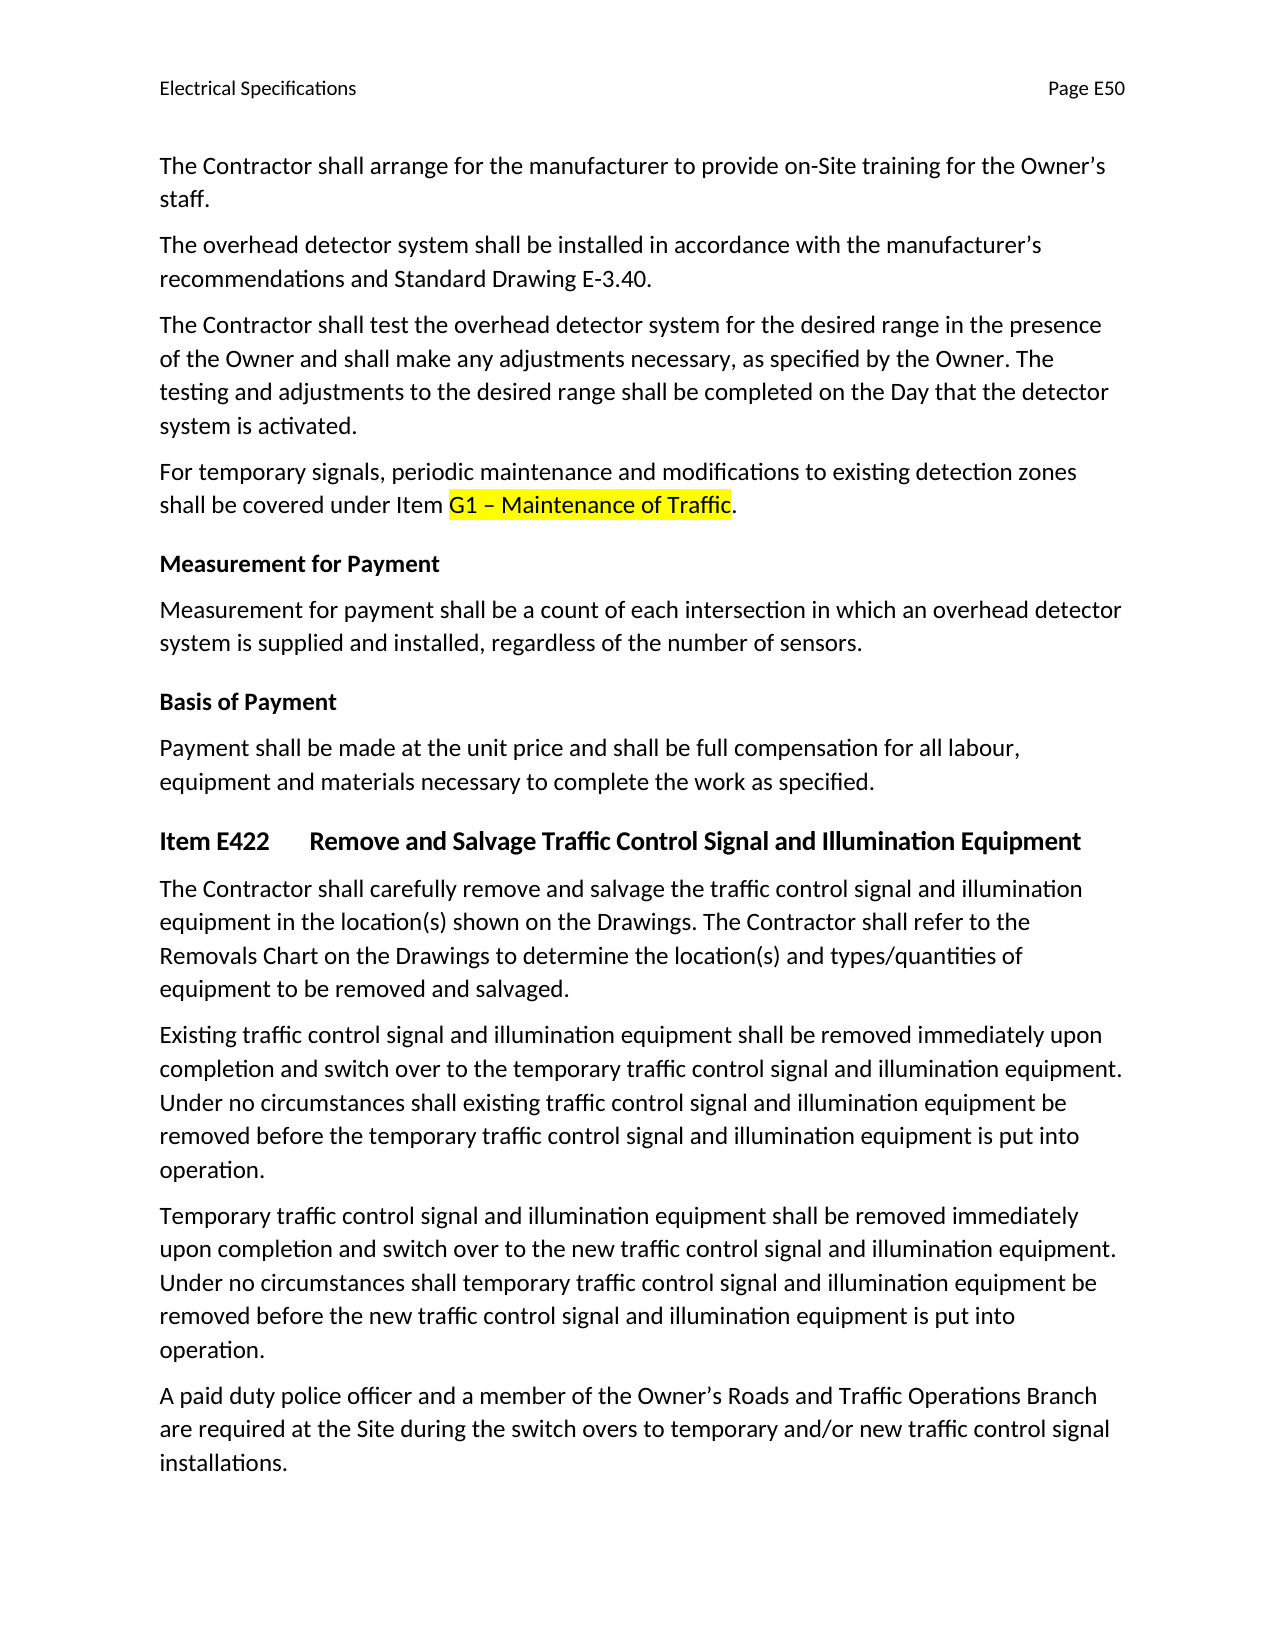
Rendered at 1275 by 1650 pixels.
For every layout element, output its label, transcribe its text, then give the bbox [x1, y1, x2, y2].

text Temporary traffic control signal and illumination equipment shall be removed immediately upon completion and switch over to the new traffic control signal and illumination equipment. Under no circumstances shall temporary traffic control signal and illumination equipment be removed before the new traffic control signal and illumination equipment is put into operation. [159, 1200, 1125, 1364]
text For temporary signals, periodic maintenance and modifications to existing detection zones shall be covered under Item G1 – Maintenance of Traffic. [159, 456, 1125, 520]
text Payment shall be made at the unit price and shall be full compensation for all labour, equipment and materials necessary to complete the work as specified. [159, 732, 1125, 796]
text The Contractor shall arrange for the manufacturer to provide on-Site training for the Owner’s staff. [159, 150, 1125, 214]
text Existing traffic control signal and illumination equipment shall be removed immediately upon completion and switch over to the temporary traffic control signal and illumination equipment. Under no circumstances shall existing traffic control signal and illumination equipment be removed before the temporary traffic control signal and illumination equipment is put into operation. [159, 1019, 1125, 1184]
text Item E422 Remove and Salvage Traffic Control Signal and Illumination Equipment [159, 824, 1125, 857]
text The Contractor shall carefully remove and salvage the traffic control signal and illumination equipment in the location(s) shown on the Drawings. The Contractor shall refer to the Removals Chart on the Drawings to determine the location(s) and types/quantities of equipment to be removed and salvaged. [159, 873, 1125, 1004]
subtitle Measurement for Payment [159, 548, 1125, 578]
text The Contractor shall test the overhead detector system for the desired range in the presence of the Owner and shall make any adjustments necessary, as specified by the Owner. The testing and adjustments to the desired range shall be completed on the Day that the detector system is activated. [159, 309, 1125, 440]
text The overhead detector system shall be installed in accordance with the manufacturer’s recommendations and Standard Drawing E-3.40. [159, 229, 1125, 294]
text Measurement for payment shall be a count of each intersection in which an overhead detector system is supplied and installed, regardless of the number of sensors. [159, 594, 1125, 658]
subtitle Basis of Payment [159, 686, 1125, 717]
text A paid duty police officer and a member of the Owner’s Roads and Traffic Operations Branch are required at the Site during the switch overs to temporary and/or new traffic control signal installations. [159, 1380, 1125, 1478]
